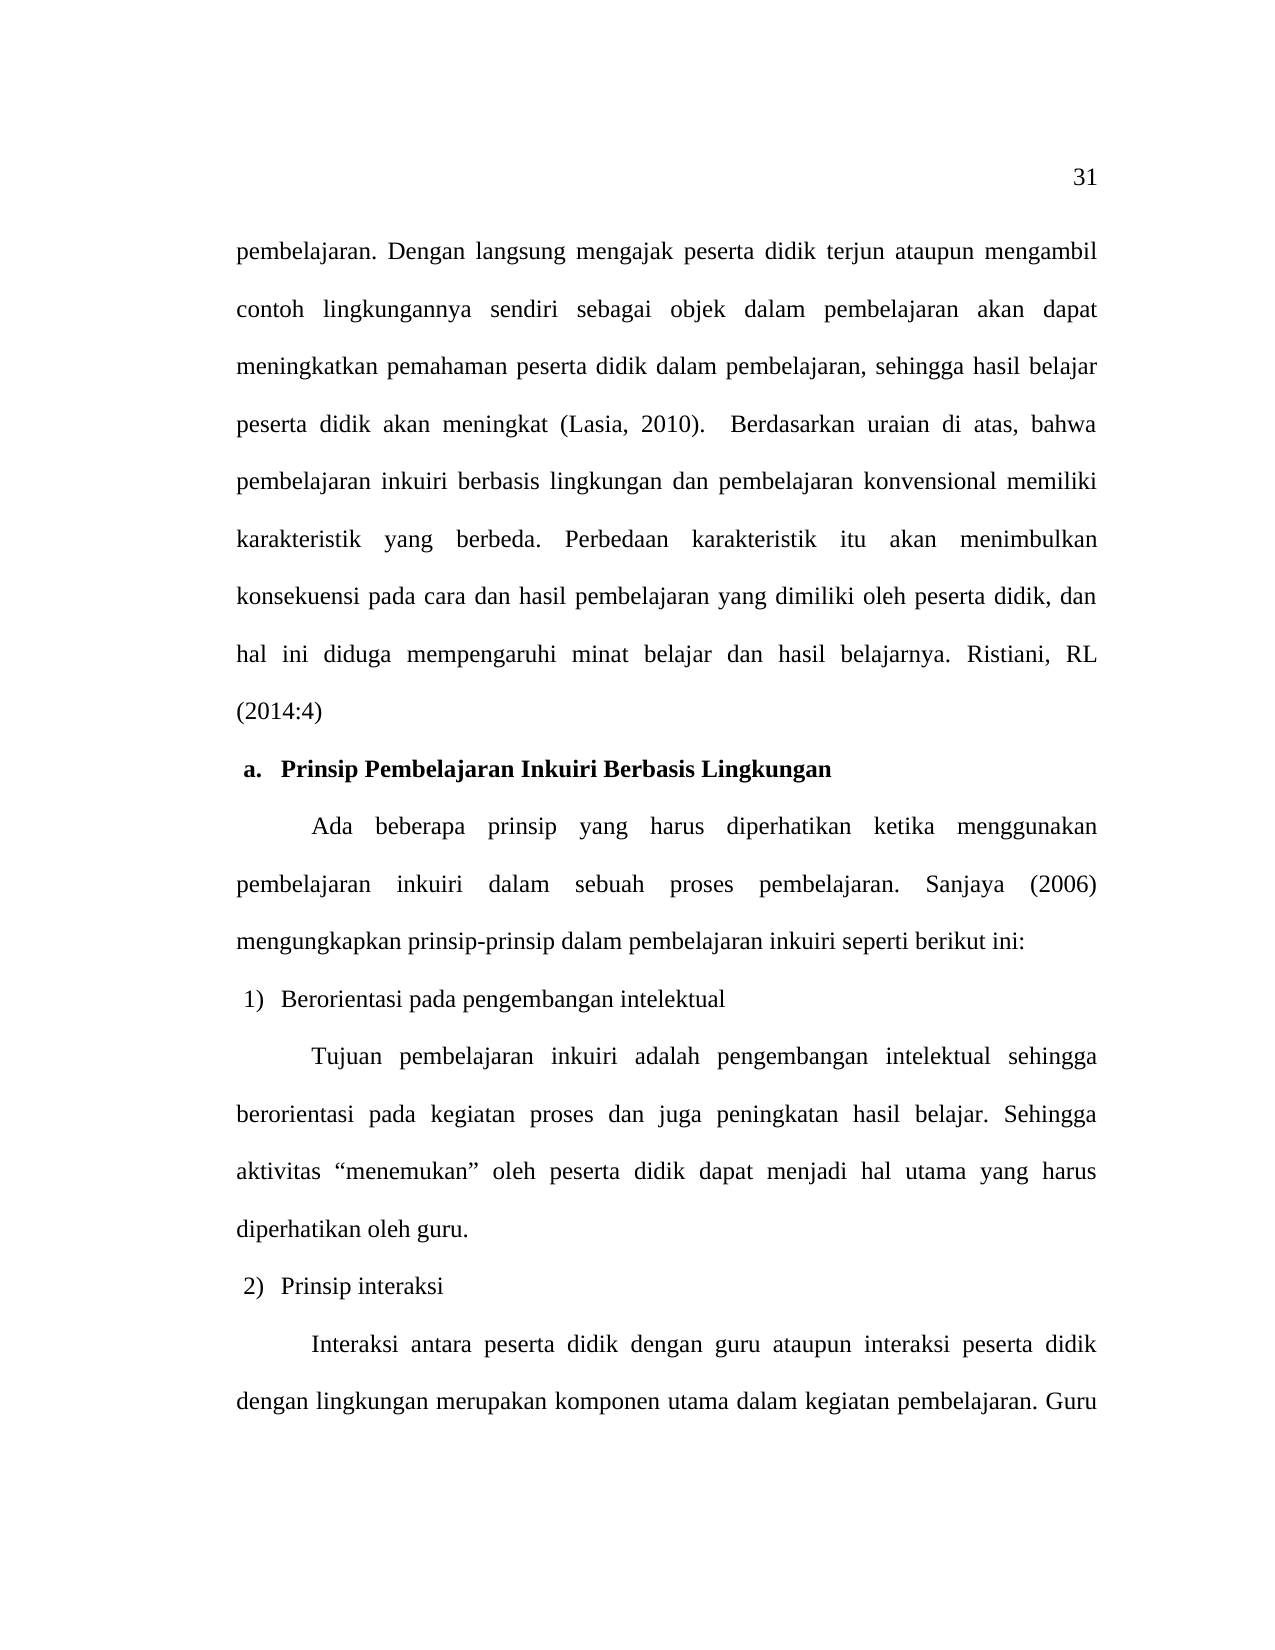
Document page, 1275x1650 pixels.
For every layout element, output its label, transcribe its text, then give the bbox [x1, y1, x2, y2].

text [236, 1329, 1098, 1415]
list Prinsip interaksi [243, 1271, 1098, 1300]
text Tujuan pembelajaran inkuiri adalah pengembangan intelektual sehingga berorientasi pada kegiatan proses dan juga peningkatan hasil belajar. Sehingga aktivitas “menemukan” oleh peserta didik dapat menjadi hal utama yang harus diperhatikan oleh guru. [236, 1041, 1098, 1242]
list Berorientasi pada pengembangan intelektual [243, 984, 1098, 1012]
list Prinsip Pembelajaran Inkuiri Berbasis Lingkungan [243, 754, 1098, 782]
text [236, 236, 1098, 725]
text Ada beberapa prinsip yang harus diperhatikan ketika menggunakan pembelajaran inkuiri dalam sebuah proses pembelajaran. Sanjaya (2006) mengungkapkan prinsip-prinsip dalam pembelajaran inkuiri seperti berikut ini: [236, 811, 1098, 955]
